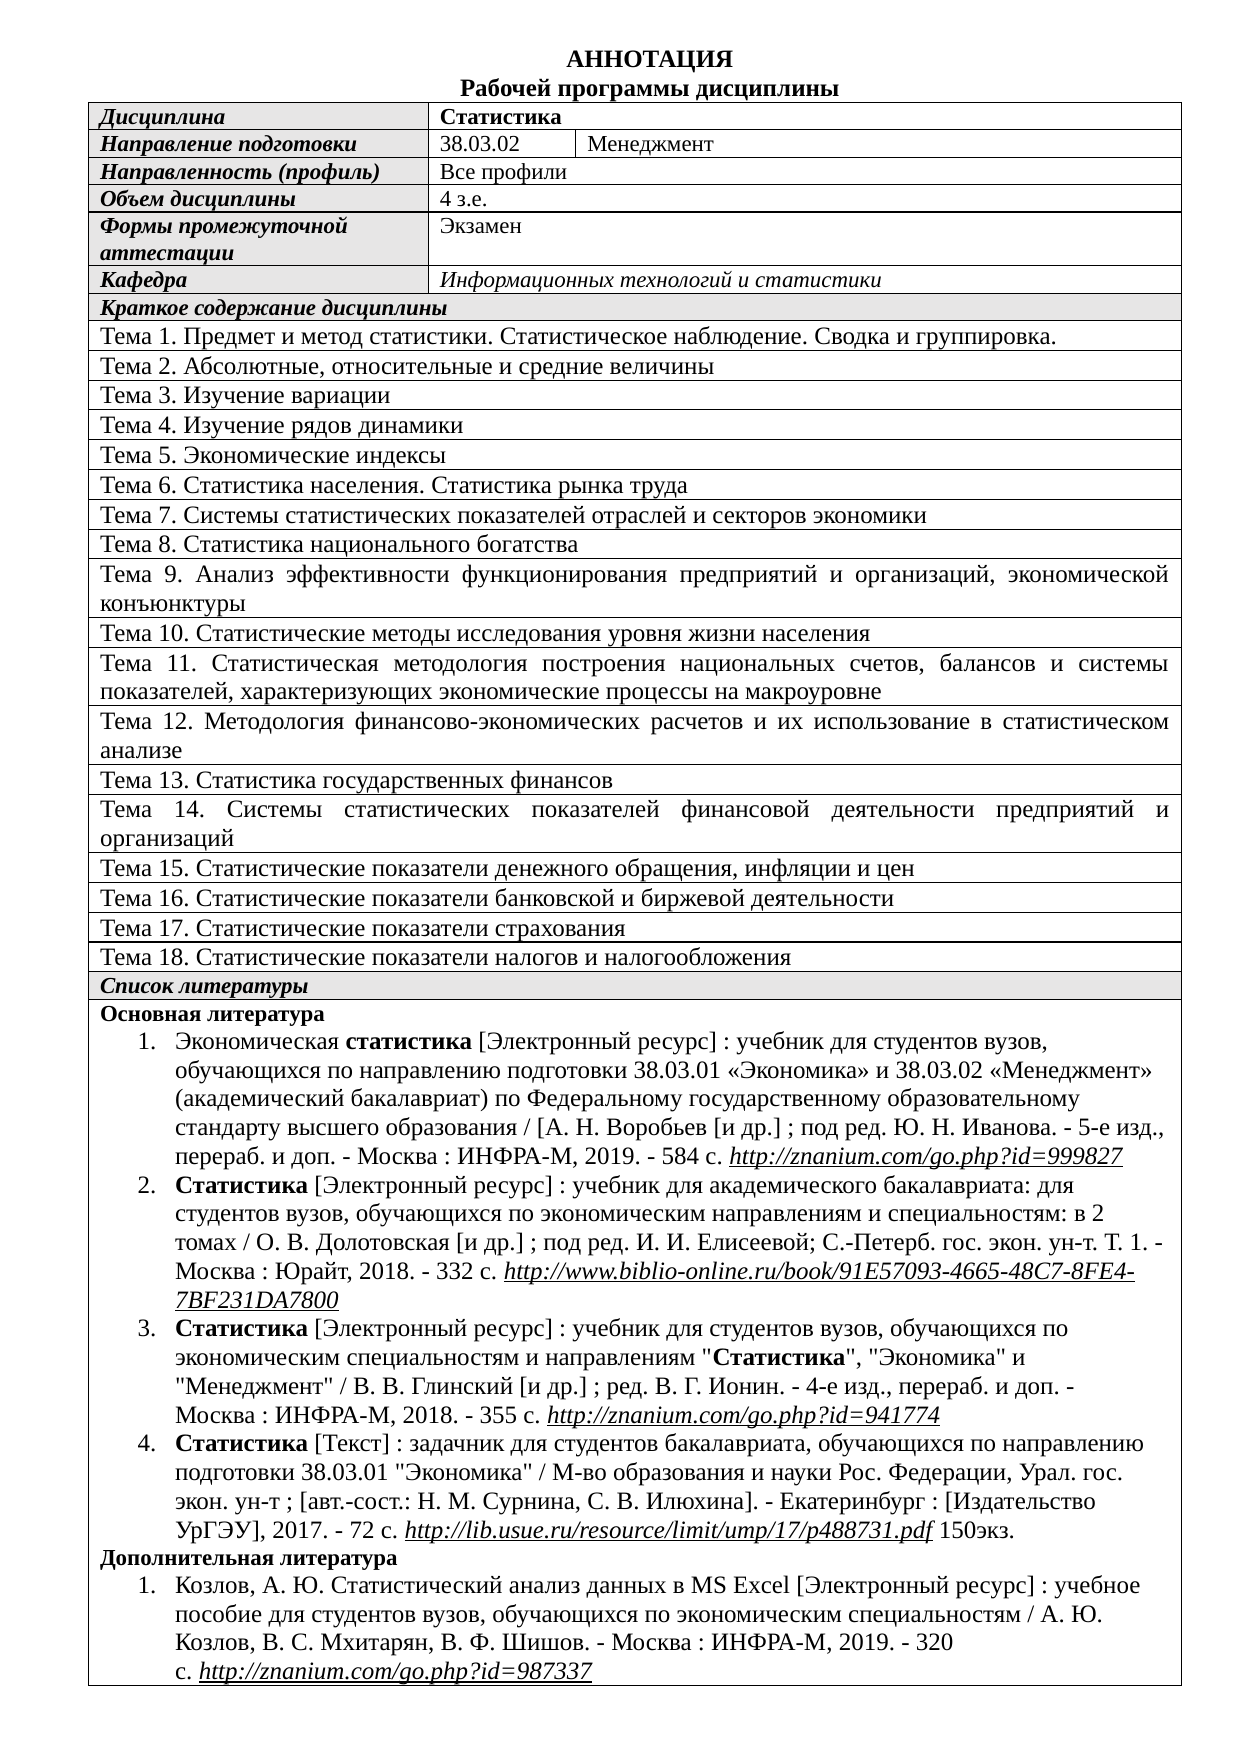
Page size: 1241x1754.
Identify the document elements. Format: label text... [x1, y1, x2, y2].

table_cell Тема 13. Статистика государственных финансов [89, 765, 1181, 793]
text Рабочей программы дисциплины [118, 73, 1181, 102]
table_cell Краткое содержание дисциплины [89, 294, 1181, 320]
table_cell Тема 2. Абсолютные, относительные и средние величины [89, 351, 1181, 379]
table_cell 4 з.е. [429, 185, 1181, 211]
table_cell Кафедра [89, 266, 428, 293]
table_cell Тема 11. Статистическая методология построения национальных счетов, балансов и системы показателей, характеризующих экономические процессы на макроуровне [89, 648, 1181, 705]
table_cell Тема 12. Методология финансово-экономических расчетов и их использование в статистическом анализе [89, 706, 1181, 764]
table_cell Тема 18. Статистические показатели налогов и налогообложения [89, 943, 1181, 971]
text АННОТАЦИЯ [118, 44, 1181, 73]
table_cell Менеджмент [576, 130, 1181, 157]
table_cell Тема 4. Изучение рядов динамики [89, 410, 1181, 439]
table_cell Тема 15. Статистические показатели денежного обращения, инфляции и цен [89, 853, 1181, 882]
table_cell Тема 10. Статистические методы исследования уровня жизни населения [89, 618, 1181, 647]
table_cell Тема 5. Экономические индексы [89, 440, 1181, 469]
table_cell Тема 6. Статистика населения. Статистика рынка труда [89, 470, 1181, 499]
table_cell Все профили [429, 158, 1181, 184]
table_header Дисциплина [89, 103, 428, 129]
table_cell Тема 1. Предмет и метод статистики. Статистическое наблюдение. Сводка и группировка. [89, 321, 1181, 350]
table_cell Информационных технологий и статистики [429, 266, 1181, 293]
table_cell 38.03.02 [429, 130, 575, 157]
table_cell Экзамен [429, 213, 1181, 265]
table_cell Тема 7. Системы статистических показателей отраслей и секторов экономики [89, 500, 1181, 528]
table_cell Тема 16. Статистические показатели банковской и биржевой деятельности [89, 883, 1181, 912]
table_cell Тема 3. Изучение вариации [89, 381, 1181, 409]
table_cell Объем дисциплины [89, 185, 428, 211]
table_cell Тема 9. Анализ эффективности функционирования предприятий и организаций, экономической конъюнктуры [89, 559, 1181, 617]
table_cell Направление подготовки [89, 130, 428, 157]
table_header Статистика [429, 103, 1181, 129]
table_cell Список литературы [89, 972, 1181, 999]
table_cell Тема 17. Статистические показатели страхования [89, 913, 1181, 941]
table_cell Направленность (профиль) [89, 158, 428, 184]
table_cell Тема 8. Статистика национального богатства [89, 530, 1181, 558]
table_cell Тема 14. Системы статистических показателей финансовой деятельности предприятий и организаций [89, 795, 1181, 852]
table_cell Формы промежуточной аттестации [89, 213, 428, 265]
